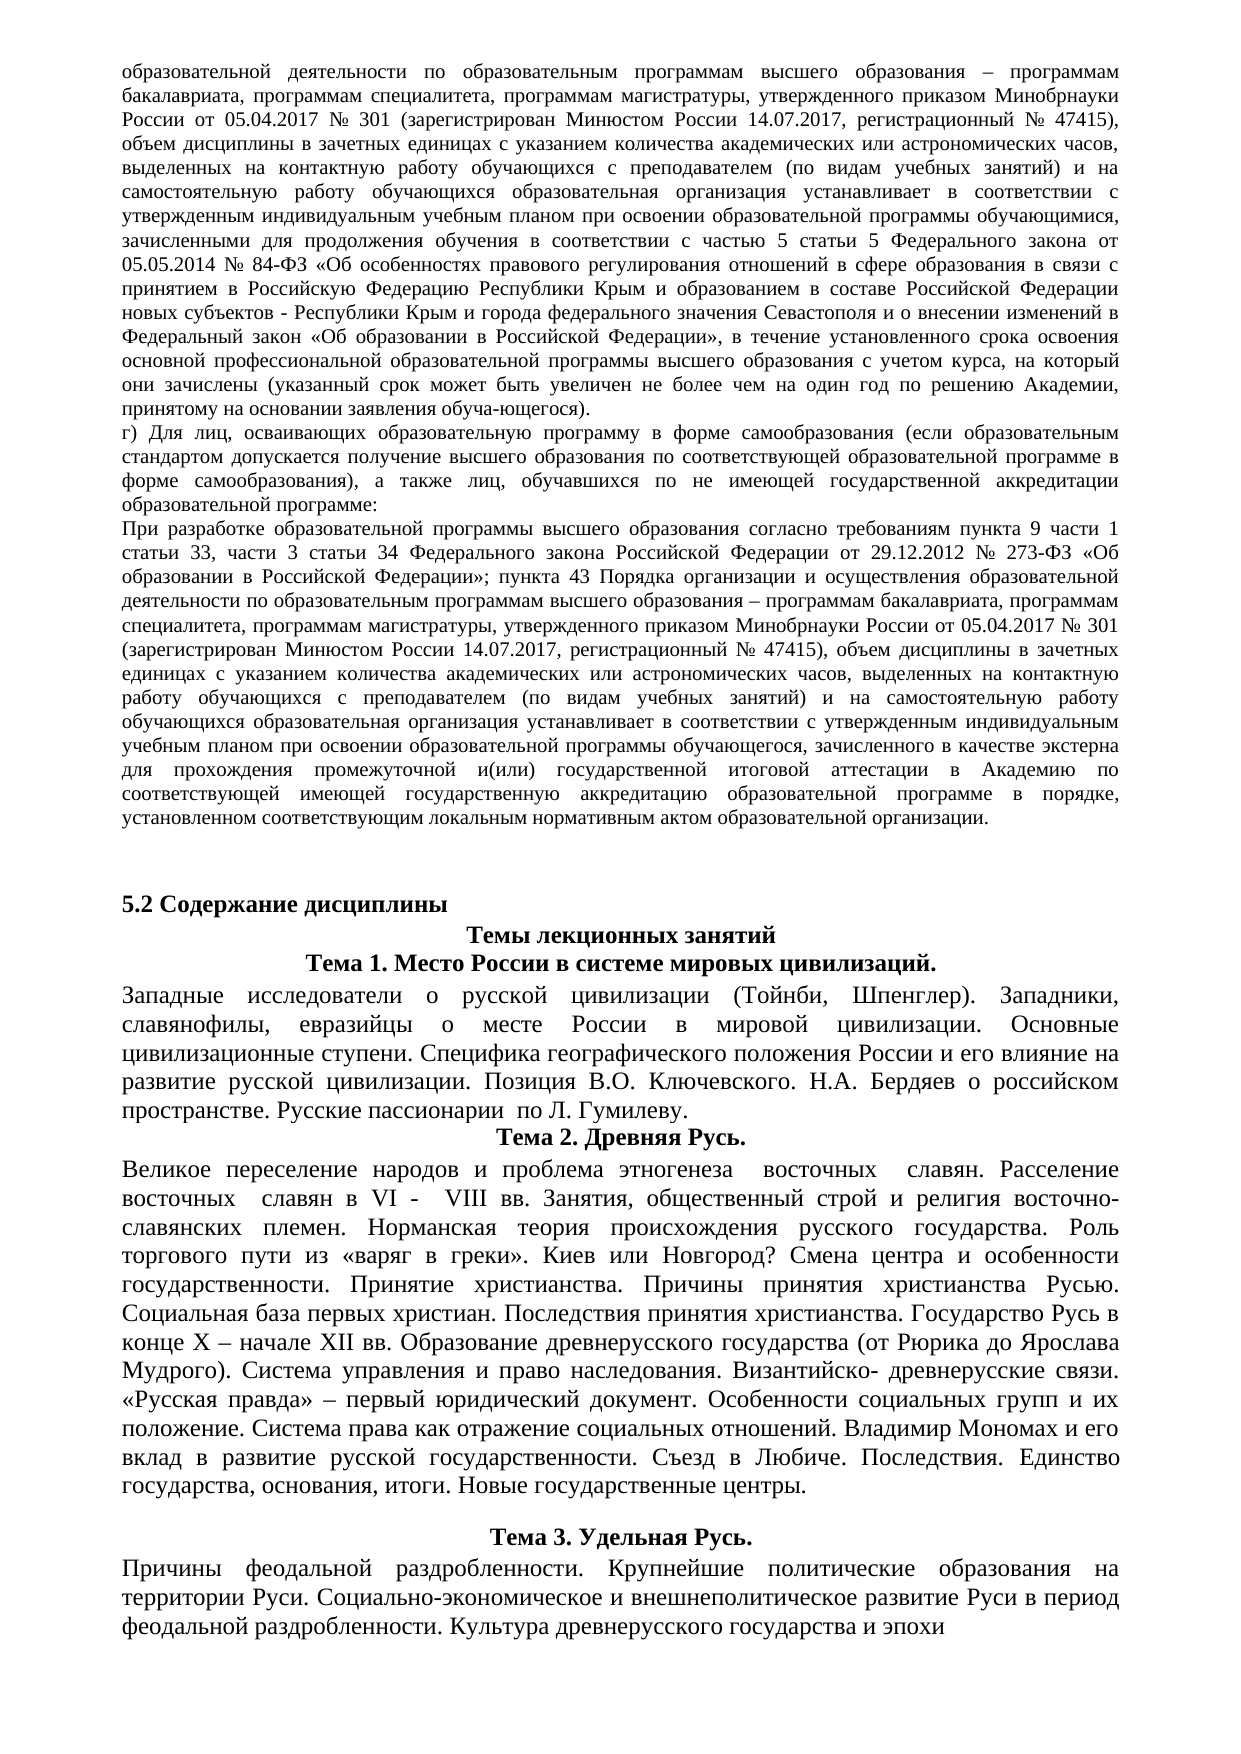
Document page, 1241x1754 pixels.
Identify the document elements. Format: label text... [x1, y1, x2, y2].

table_cell Великое переселение народов и проблема этногенеза восточных славян. Расселение восточных славян в VI - VIII вв. Занятия, общественный строй и религия восточно- славянских племен. Норманская теория происхождения русского государства. Роль торгового пути из «варяг в греки». Киев или Новгород? Смена центра и особенности государственности. Принятие христианства. Причины принятия христианства Русью. Социальная база первых христиан. Последствия принятия христианства. Государство Русь в конце X – начале XII вв. Образование древнерусского государства (от Рюрика до Ярослава Мудрого). Система управления и право наследования. Византийско- древнерусские связи. «Русская правда» – первый юридический документ. Особенности социальных групп и их положение. Система права как отражение социальных отношений. Владимир Мономах и его вклад в развитие русской государственности. Съезд в Любиче. Последствия. Единство государства, основания, итоги. Новые государственные центры. [118, 1154, 1124, 1522]
table_cell Причины феодальной раздробленности. Крупнейшие политические образования на территории Руси. Социально-экономическое и внешнеполитическое развитие Руси в период феодальной раздробленности. Культура древнерусского государства и эпохи [118, 1554, 1124, 1662]
table_cell Тема 2. Древняя Русь. [118, 1123, 1124, 1154]
table_cell Тема 3. Удельная Русь. [118, 1522, 1124, 1553]
table_cell Тема 1. Место России в системе мировых цивилизаций. [118, 949, 1124, 980]
table_header образовательной деятельности по образовательным программам высшего образования – программам бакалавриата, программам специалитета, программам магистратуры, утвержденного приказом Минобрнауки России от 05.04.2017 № 301 (зарегистрирован Минюстом России 14.07.2017, регистрационный № 47415), объем дисциплины в зачетных единицах с указанием количества академических или астрономических часов, выделенных на контактную работу обучающихся с преподавателем (по видам учебных занятий) и на самостоятельную работу обучающихся образовательная организация устанавливает в соответствии с утвержденным индивидуальным учебным планом при освоении образовательной программы обучающимися, зачисленными для продолжения обучения в соответствии с частью 5 статьи 5 Федерального закона от 05.05.2014 № 84-ФЗ «Об особенностях правового регулирования отношений в сфере образования в связи с принятием в Российскую Федерацию Республики Крым и образованием в составе Российской Федерации новых субъектов - Республики Крым и города федерального значения Севастополя и о внесении изменений в Федеральный закон «Об образовании в Российской Федерации», в течение установленного срока освоения основной профессиональной образовательной программы высшего образования с учетом курса, на который они зачислены (указанный срок может быть увеличен не более чем на один год по решению Академии, принятому на основании заявления обуча-ющегося). г) Для лиц, осваивающих образовательную программу в форме самообразования (если образовательным стандартом допускается получение высшего образования по соответствующей образовательной программе в форме самообразования), а также лиц, обучавшихся по не имеющей государственной аккредитации образовательной программе: При разработке образовательной программы высшего образования согласно требованиям пункта 9 части 1 статьи 33, части 3 статьи 34 Федерального закона Российской Федерации от 29.12.2012 № 273-ФЗ «Об образовании в Российской Федерации»; пункта 43 Порядка организации и осуществления образовательной деятельности по образовательным программам высшего образования – программам бакалавриата, программам специалитета, программам магистратуры, утвержденного приказом Минобрнауки России от 05.04.2017 № 301 (зарегистрирован Минюстом России 14.07.2017, регистрационный № 47415), объем дисциплины в зачетных единицах с указанием количества академических или астрономических часов, выделенных на контактную работу обучающихся с преподавателем (по видам учебных занятий) и на самостоятельную работу обучающихся образовательная организация устанавливает в соответствии с утвержденным индивидуальным учебным планом при освоении образовательной программы обучающегося, зачисленного в качестве экстерна для прохождения промежуточной и(или) государственной итоговой аттестации в Академию по соответствующей имеющей государственную аккредитацию образовательной программе в порядке, установленном соответствующим локальным нормативным актом образовательной организации. [118, 59, 1124, 859]
table_cell Темы лекционных занятий [118, 920, 1124, 948]
table_cell Западные исследователи о русской цивилизации (Тойнби, Шпенглер). Западники, славянофилы, евразийцы о месте России в мировой цивилизации. Основные цивилизационные ступени. Специфика географического положения России и его влияние на развитие русской цивилизации. Позиция В.О. Ключевского. Н.А. Бердяев о российском пространстве. Русские пассионарии по Л. Гумилеву. [118, 980, 1124, 1122]
table_cell 5.2 Содержание дисциплины [118, 859, 1124, 920]
